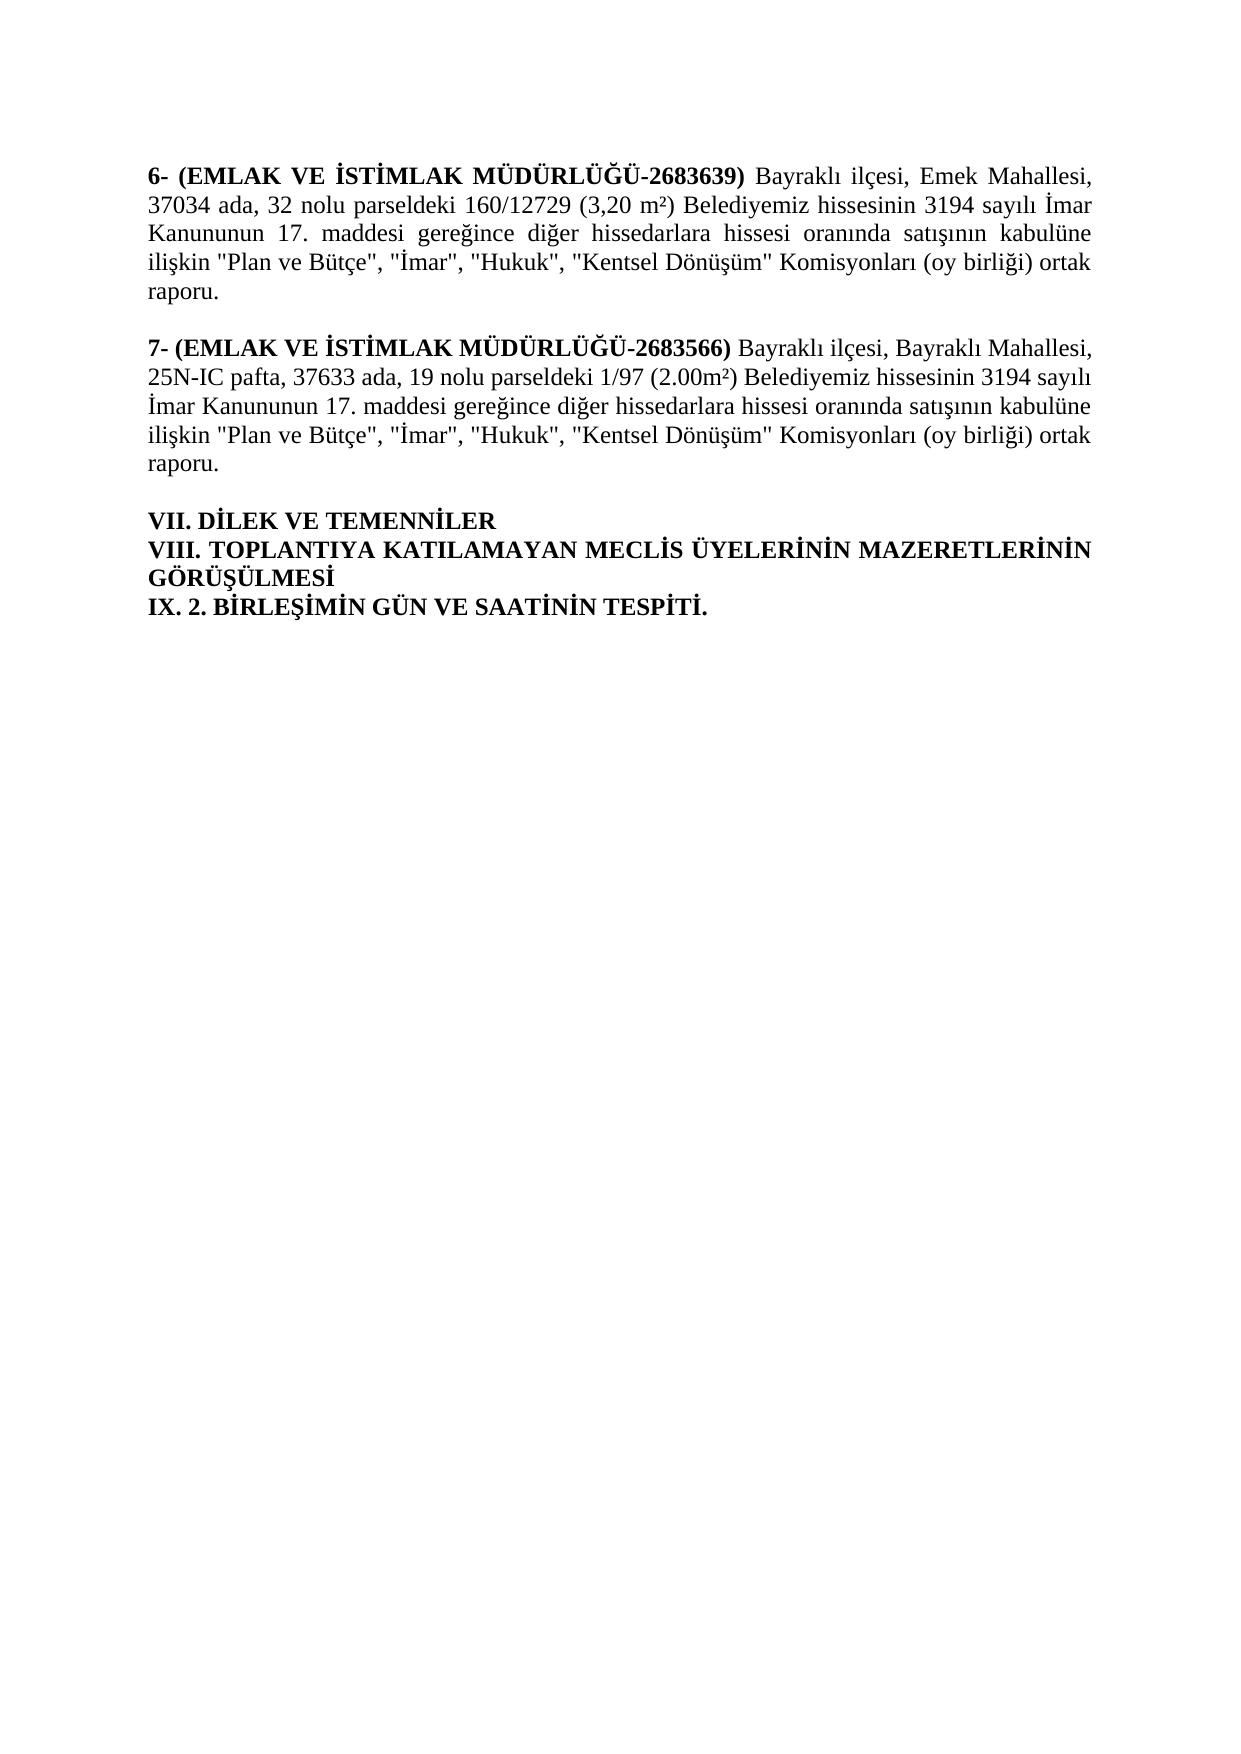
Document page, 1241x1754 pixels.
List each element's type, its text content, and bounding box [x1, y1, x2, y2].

text 6- (EMLAK VE İSTİMLAK MÜDÜRLÜĞÜ-2683639) Bayraklı ilçesi, Emek Mahallesi, 37034 ada, 32 nolu parseldeki 160/12729 (3,20 m²) Belediyemiz hissesinin 3194 sayılı İmar Kanununun 17. maddesi gereğince diğer hissedarlara hissesi oranında satışının kabulüne ilişkin "Plan ve Bütçe", "İmar", "Hukuk", "Kentsel Dönüşüm" Komisyonları (oy birliği) ortak raporu. [148, 161, 1093, 305]
text IX. 2. BİRLEŞİMİN GÜN VE SAATİNİN TESPİTİ. [148, 592, 1093, 621]
text 7- (EMLAK VE İSTİMLAK MÜDÜRLÜĞÜ-2683566) Bayraklı ilçesi, Bayraklı Mahallesi, 25N-IC pafta, 37633 ada, 19 nolu parseldeki 1/97 (2.00m²) Belediyemiz hissesinin 3194 sayılı İmar Kanununun 17. maddesi gereğince diğer hissedarlara hissesi oranında satışının kabulüne ilişkin "Plan ve Bütçe", "İmar", "Hukuk", "Kentsel Dönüşüm" Komisyonları (oy birliği) ortak raporu. [148, 333, 1093, 477]
text VII. DİLEK VE TEMENNİLER [148, 506, 1093, 535]
text VIII. TOPLANTIYA KATILAMAYAN MECLİS ÜYELERİNİN MAZERETLERİNİN GÖRÜŞÜLMESİ [148, 535, 1093, 592]
